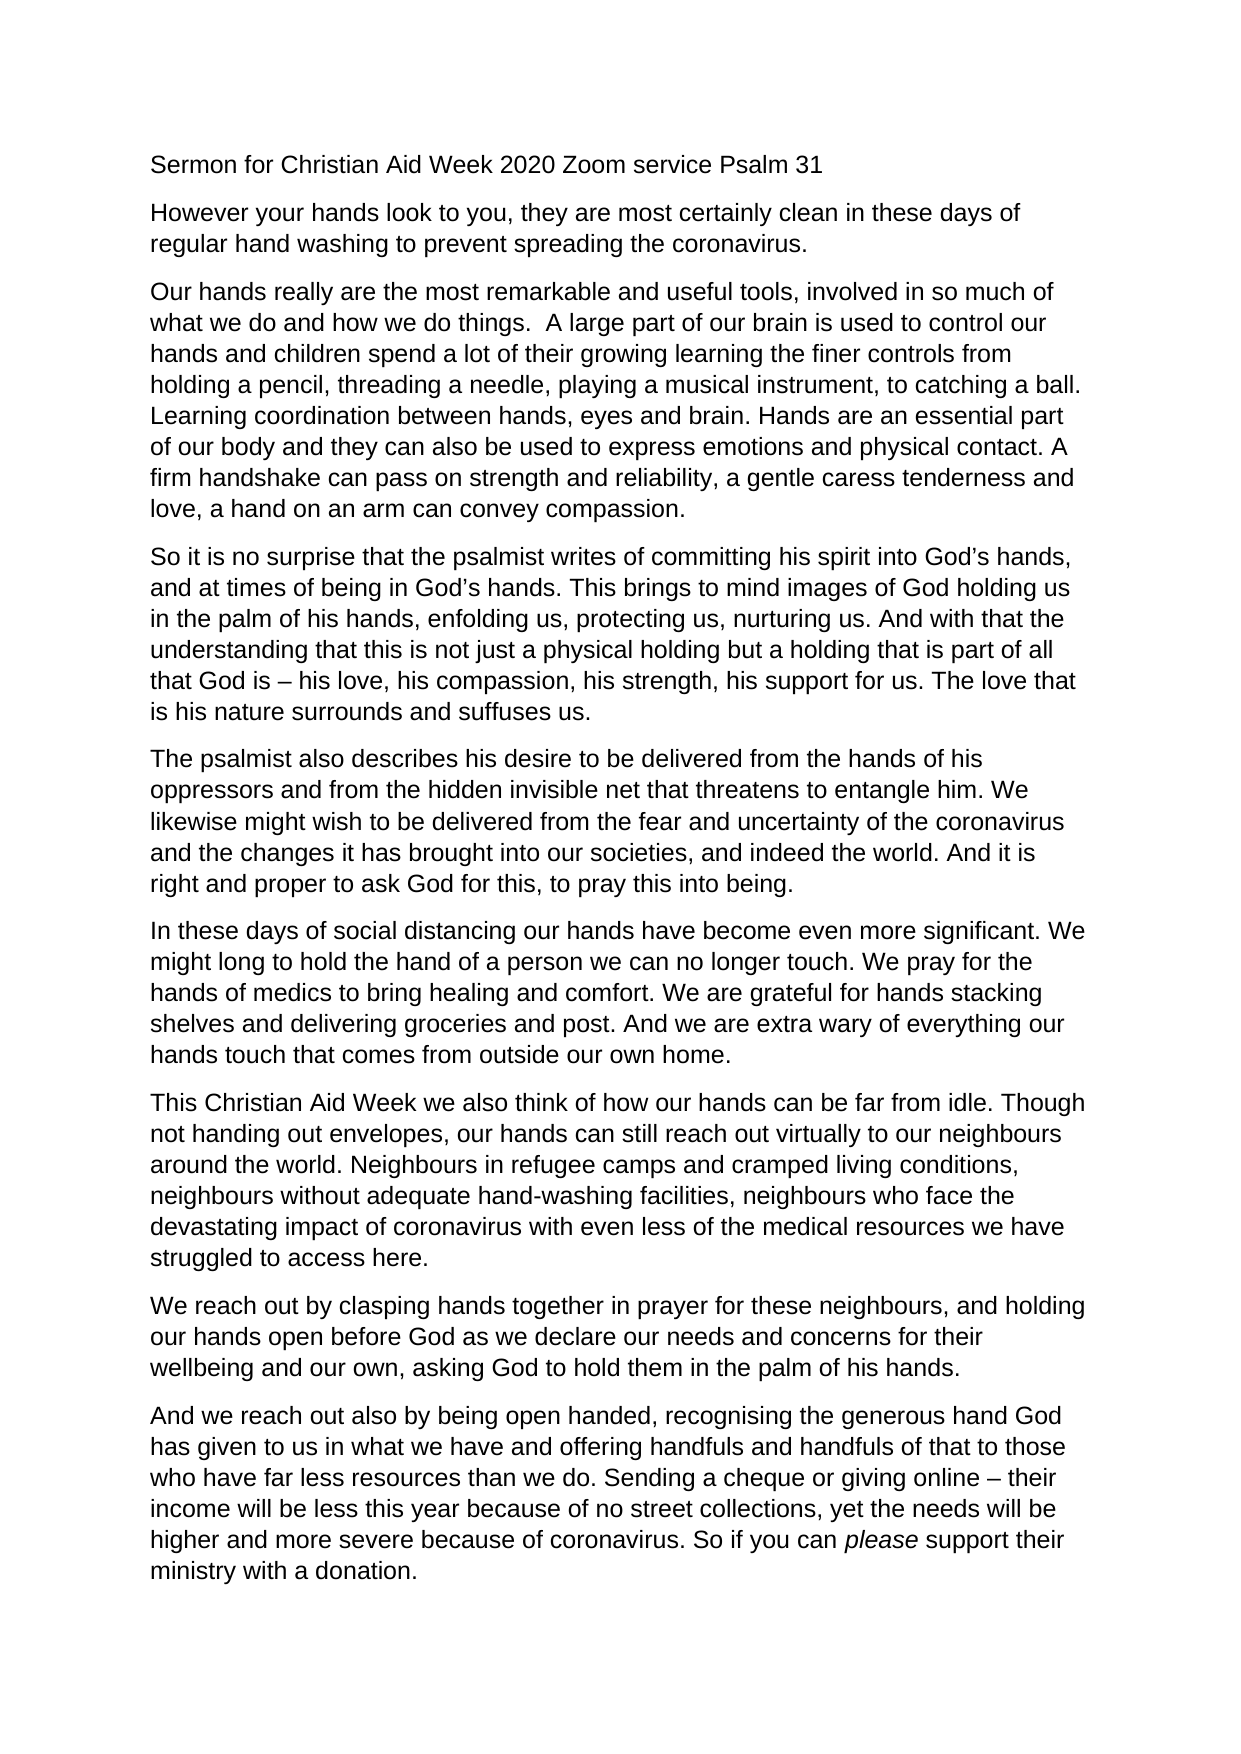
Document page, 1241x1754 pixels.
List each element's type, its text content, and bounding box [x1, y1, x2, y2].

text However your hands look to you, they are most certainly clean in these days of regular hand washing to prevent spreading the coronavirus. [150, 198, 1090, 257]
text The psalmist also describes his desire to be delivered from the hands of his oppressors and from the hidden invisible net that threatens to entangle him. We likewise might wish to be delivered from the fear and uncertainty of the coronavirus and the changes it has brought into our societies, and indeed the world. And it is right and proper to ask God for this, to pray this into being. [150, 744, 1090, 897]
text Sermon for Christian Aid Week 2020 Zoom service Psalm 31 [150, 150, 1090, 179]
text We reach out by clasping hands together in prayer for these neighbours, and holding our hands open before God as we declare our needs and concerns for their wellbeing and our own, asking God to hold them in the palm of his hands. [150, 1291, 1090, 1382]
text And we reach out also by being open handed, recognising the generous hand God has given to us in what we have and offering handfuls and handfuls of that to those who have far less resources than we do. Sending a cheque or giving online – their income will be less this year because of no street collections, yet the needs will be higher and more severe because of coronavirus. So if you can please support their ministry with a donation. [150, 1401, 1090, 1585]
text Our hands really are the most remarkable and useful tools, involved in so much of what we do and how we do things. A large part of our brain is used to control our hands and children spend a lot of their growing learning the finer controls from holding a pencil, threading a needle, playing a musical instrument, to catching a ball. Learning coordination between hands, eyes and brain. Hands are an essential part of our body and they can also be used to express emotions and physical contact. A firm handshake can pass on strength and reliability, a gentle caress tenderness and love, a hand on an arm can convey compassion. [150, 276, 1090, 522]
text In these days of social distancing our hands have become even more significant. We might long to hold the hand of a person we can no longer touch. We pray for the hands of medics to bring healing and comfort. We are grateful for hands stacking shelves and delivering groceries and post. And we are extra wary of everything our hands touch that comes from outside our own home. [150, 916, 1090, 1069]
text This Christian Aid Week we also think of how our hands can be far from idle. Though not handing out envelopes, our hands can still reach out virtually to our neighbours around the world. Neighbours in refugee camps and cramped living conditions, neighbours without adequate hand-washing facilities, neighbours who face the devastating impact of coronavirus with even less of the medical resources we have struggled to access here. [150, 1088, 1090, 1272]
text So it is no surprise that the psalmist writes of committing his spirit into God’s hands, and at times of being in God’s hands. This brings to mind images of God holding us in the palm of his hands, enfolding us, protecting us, nurturing us. And with that the understanding that this is not just a physical holding but a holding that is part of all that God is – his love, his compassion, his strength, his support for us. The love that is his nature surrounds and suffuses us. [150, 541, 1090, 725]
